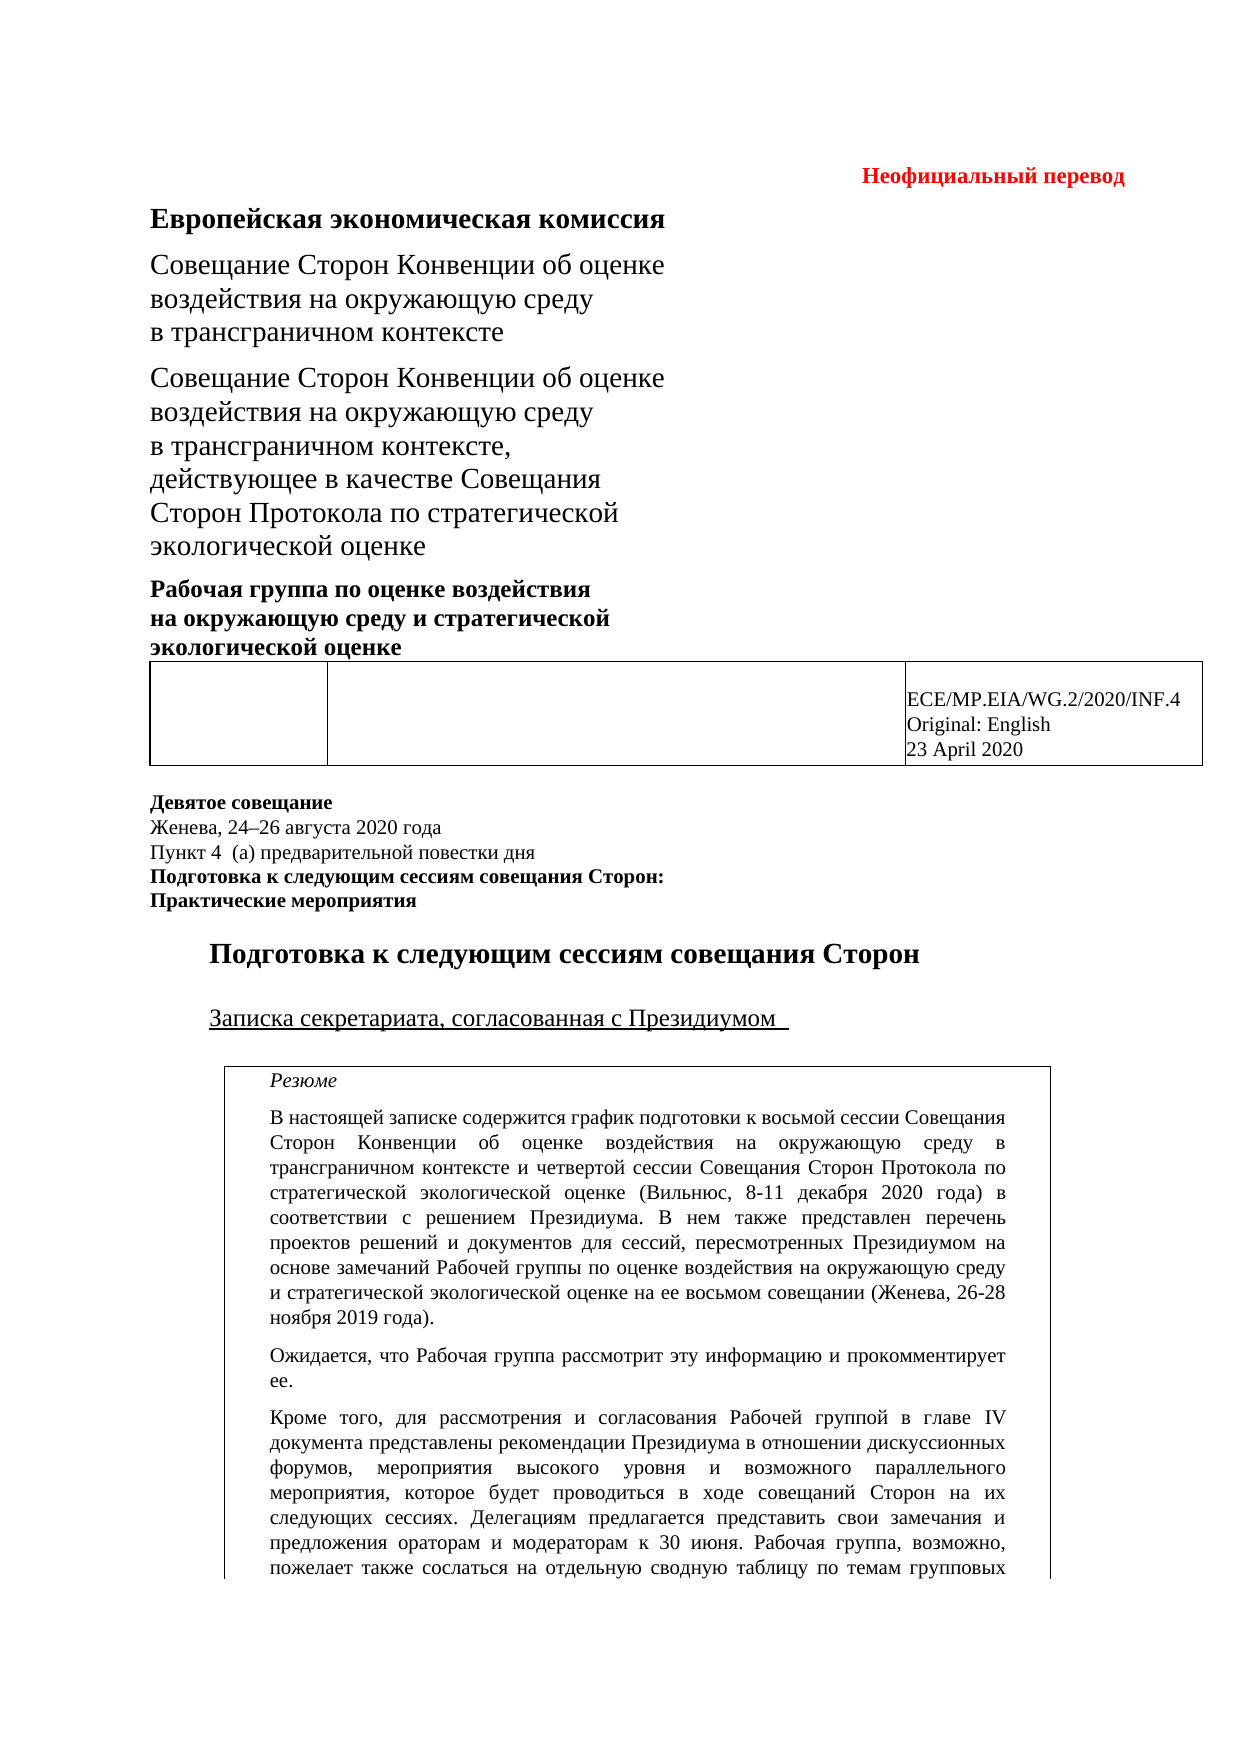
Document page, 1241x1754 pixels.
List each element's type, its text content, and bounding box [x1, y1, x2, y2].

text Подготовка к следующим сессиям совещания Сторон [209, 936, 1125, 970]
text Подготовка к следующим сессиям совещания Сторон: [150, 864, 1125, 888]
text Практические мероприятия [150, 888, 1125, 936]
text Совещание Сторон Конвенции об оценке воздействия на окружающую среду в трансграничном контексте, действующее в качестве Совещания Сторон Протокола по стратегической экологической оценке [150, 361, 1125, 562]
text Совещание Сторон Конвенции об оценке воздействия на окружающую среду в трансграничном контексте [150, 247, 1125, 348]
table_header ECE/MP.EIA/WG.2/2020/INF.4 Original: English 23 April 2020 [906, 662, 1202, 765]
text Неофициальный перевод [150, 162, 1125, 189]
text Девятое совещание [150, 766, 1125, 814]
text Женева, 24–26 августа 2020 года [150, 814, 1125, 839]
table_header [225, 1067, 1050, 1579]
text Записка секретариата, согласованная с Президиумом [209, 1003, 1125, 1032]
text Пункт 4 (a) предварительной повестки дня [150, 839, 1125, 864]
text Европейская экономическая комиссия [150, 201, 1125, 235]
text Рабочая группа по оценке воздействия на окружающую среду и стратегической экологической оценке [150, 574, 1125, 661]
table_header [151, 662, 327, 765]
table_header [328, 662, 905, 765]
